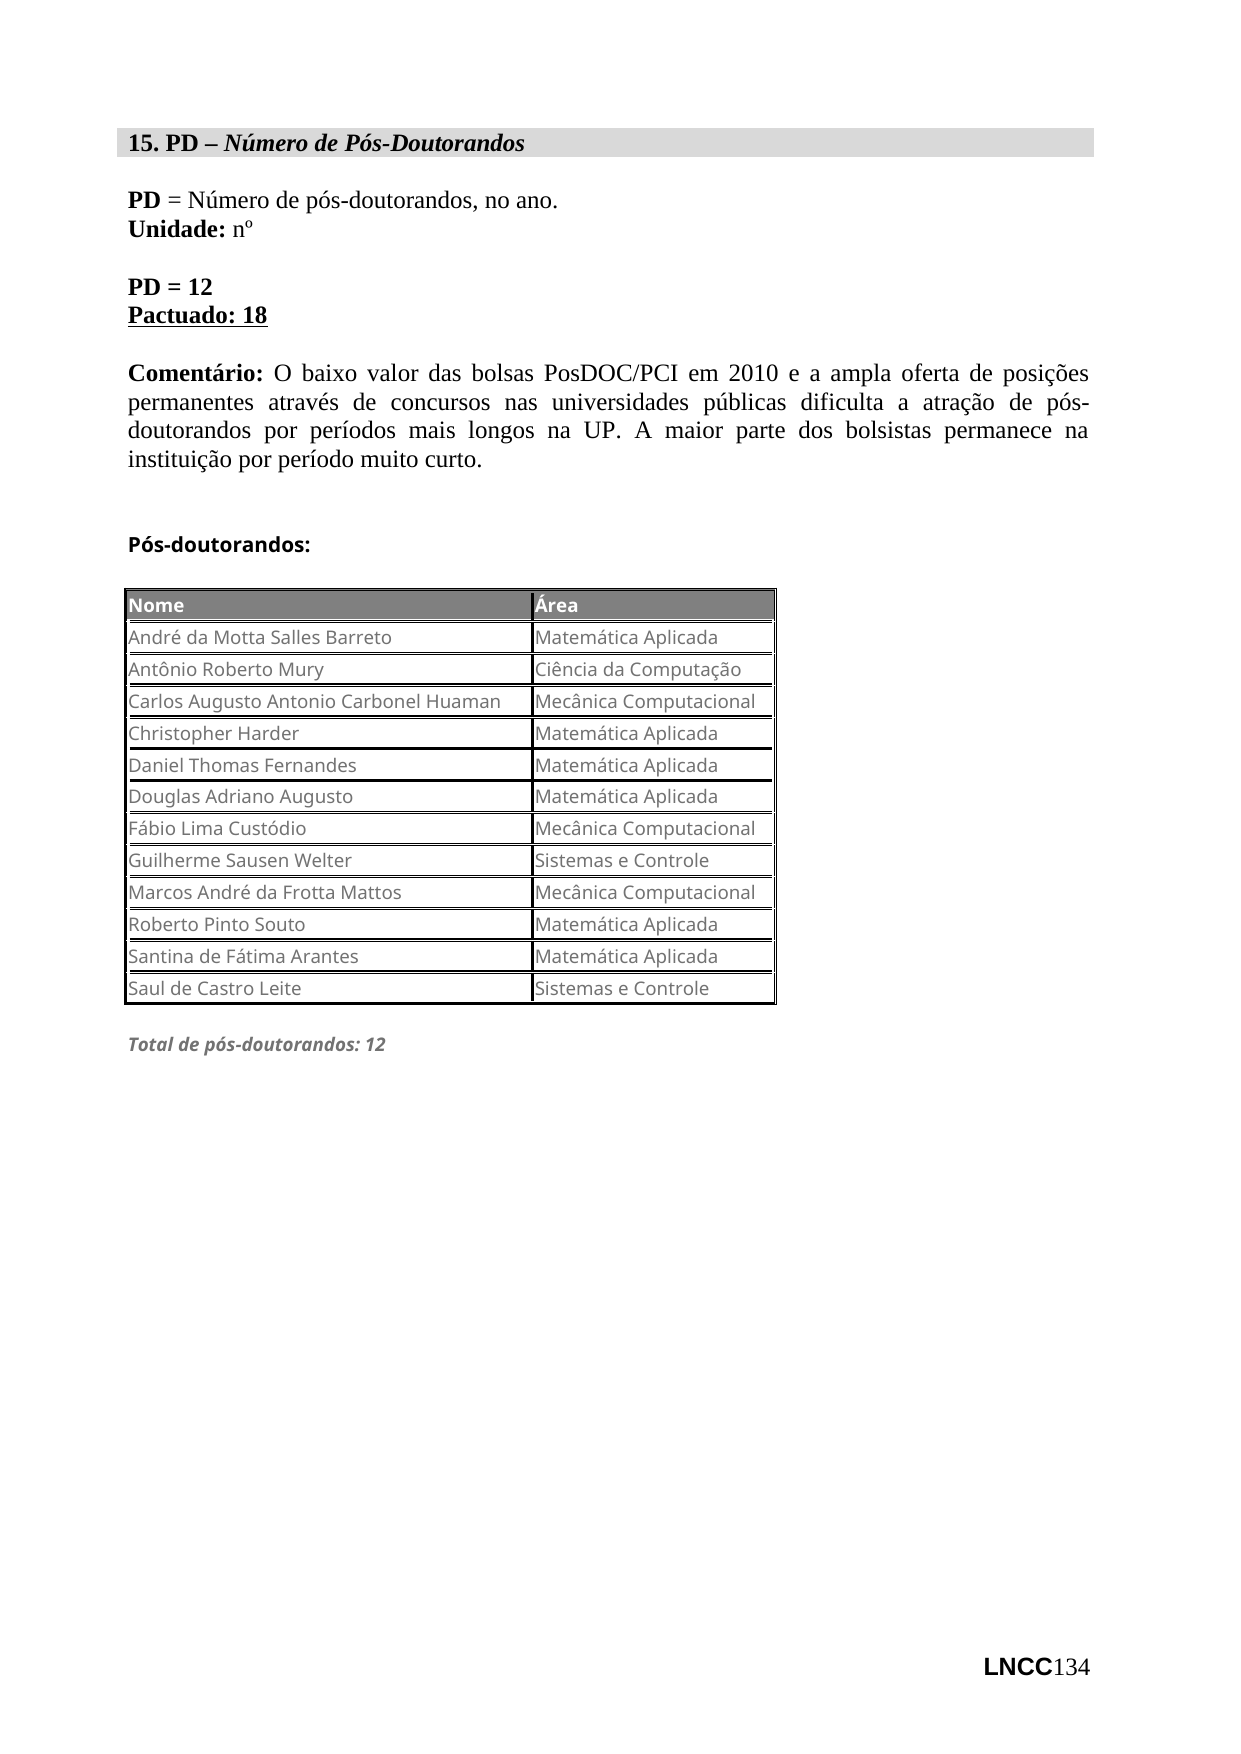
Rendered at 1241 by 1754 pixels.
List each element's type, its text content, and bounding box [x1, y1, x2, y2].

text Unidade: nº [128, 214, 1090, 243]
text Pós-doutorandos: [128, 531, 1090, 588]
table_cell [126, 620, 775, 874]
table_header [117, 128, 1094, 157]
text PD = Número de pós-doutorandos, no ano. [128, 186, 1090, 214]
text Pactuado: 18 [128, 301, 1090, 329]
text Total de pós-doutorandos: 12 [128, 1005, 1090, 1056]
text Comentário: O baixo valor das bolsas PosDOC/PCI em 2010 e a ampla oferta de posições permanentes através de concursos nas universidades públicas dificulta a atração de pós-doutorandos por períodos mais longos na UP. A maior parte dos bolsistas permanece na instituição por período muito curto. [128, 358, 1090, 473]
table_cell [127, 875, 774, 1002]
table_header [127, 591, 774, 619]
text PD = 12 [128, 272, 1090, 301]
